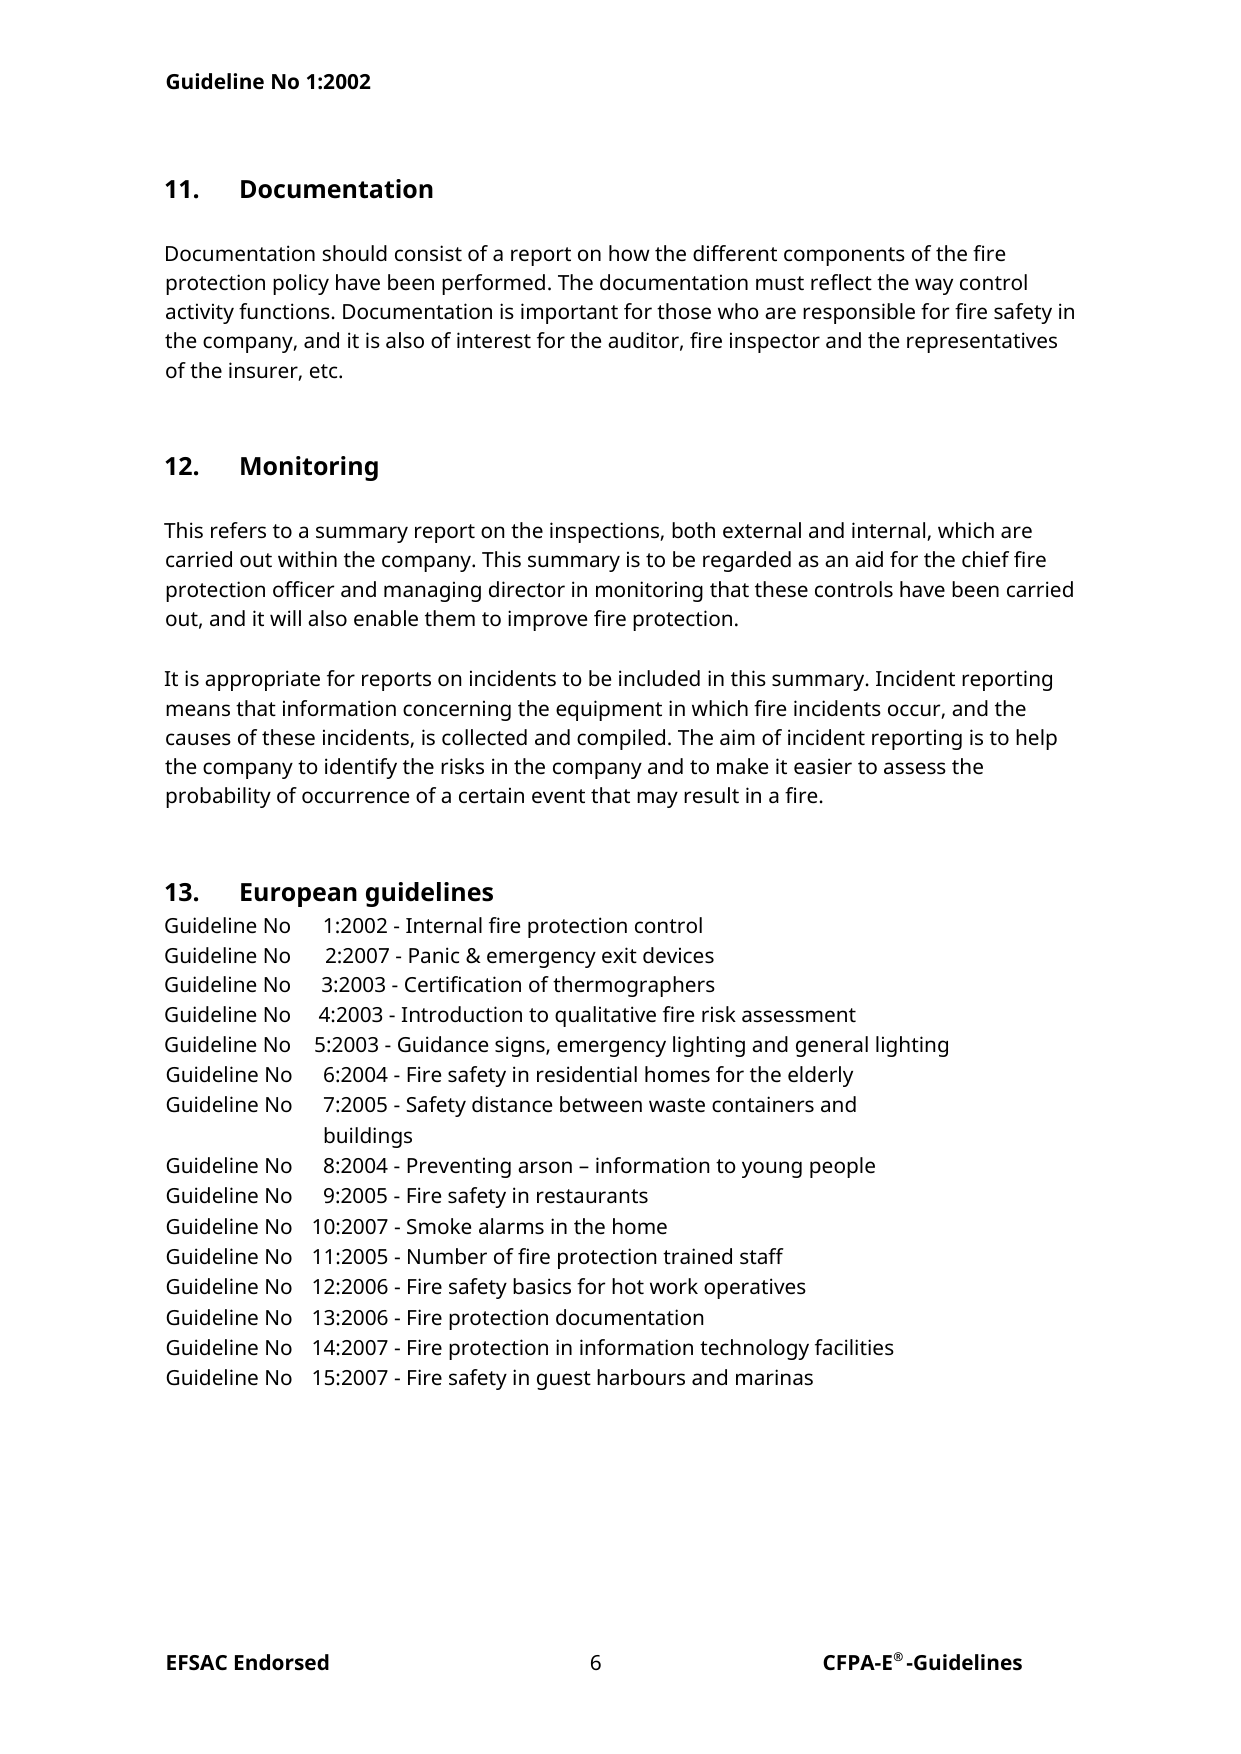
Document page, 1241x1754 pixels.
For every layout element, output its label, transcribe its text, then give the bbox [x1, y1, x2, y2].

table_cell Guideline No [165, 1151, 311, 1182]
table_cell 12:2006 - Fire safety basics for hot work operatives [311, 1273, 952, 1303]
text It is appropriate for reports on incidents to be included in this summary. Incident reporting means that information concerning the equipment in which fire incidents occur, and the causes of these incidents, is collected and compiled. The aim of incident reporting is to help the company to identify the risks in the company and to make it easier to assess the probability of occurrence of a certain event that may result in a fire. [164, 664, 1082, 810]
text Guideline No 2:2007 - Panic & emergency exit devices [164, 941, 1082, 969]
table_header 6:2004 - Fire safety in residential homes for the elderly [311, 1060, 952, 1090]
text This refers to a summary report on the inspections, both external and internal, which are carried out within the company. This summary is to be regarded as an aid for the chief fire protection officer and managing director in monitoring that these controls have been carried out, and it will also enable them to improve fire protection. [164, 516, 1082, 632]
table_cell 13:2006 - Fire protection documentation [311, 1303, 952, 1333]
table_cell Guideline No [165, 1182, 311, 1212]
text Documentation should consist of a report on how the different components of the fire protection policy have been performed. The documentation must reflect the way control activity functions. Documentation is important for those who are responsible for fire safety in the company, and it is also of interest for the auditor, fire inspector and the representatives of the insurer, etc. [164, 239, 1082, 384]
table_cell 9:2005 - Fire safety in restaurants [311, 1182, 952, 1212]
table_cell 8:2004 - Preventing arson – information to young people [311, 1151, 952, 1182]
table_cell 15:2007 - Fire safety in guest harbours and marinas [311, 1364, 952, 1394]
subtitle Monitoring [164, 449, 1037, 483]
text Guideline No 5:2003 - Guidance signs, emergency lighting and general lighting [164, 1030, 1082, 1059]
text Guideline No 1:2002 - Internal fire protection control [164, 911, 1082, 939]
table_cell Guideline No [165, 1242, 311, 1272]
table_cell Guideline No [165, 1090, 311, 1151]
subtitle Documentation [164, 171, 1037, 205]
table_cell Guideline No [165, 1212, 311, 1242]
table_cell 7:2005 - Safety distance between waste containers and buildings [311, 1090, 952, 1151]
subtitle European guidelines [164, 874, 1037, 908]
table_cell 14:2007 - Fire protection in information technology facilities [311, 1333, 952, 1363]
table_cell Guideline No [165, 1303, 311, 1333]
table_header Guideline No [165, 1060, 311, 1090]
table_cell Guideline No [165, 1364, 311, 1394]
text Guideline No 3:2003 - Certification of thermographers [164, 971, 1082, 999]
text Guideline No 4:2003 - Introduction to qualitative fire risk assessment [164, 1000, 1082, 1029]
table_cell Guideline No [165, 1273, 311, 1303]
table_cell Guideline No [165, 1333, 311, 1363]
table_cell 10:2007 - Smoke alarms in the home [311, 1212, 952, 1242]
table_cell 11:2005 - Number of fire protection trained staff [311, 1242, 952, 1272]
